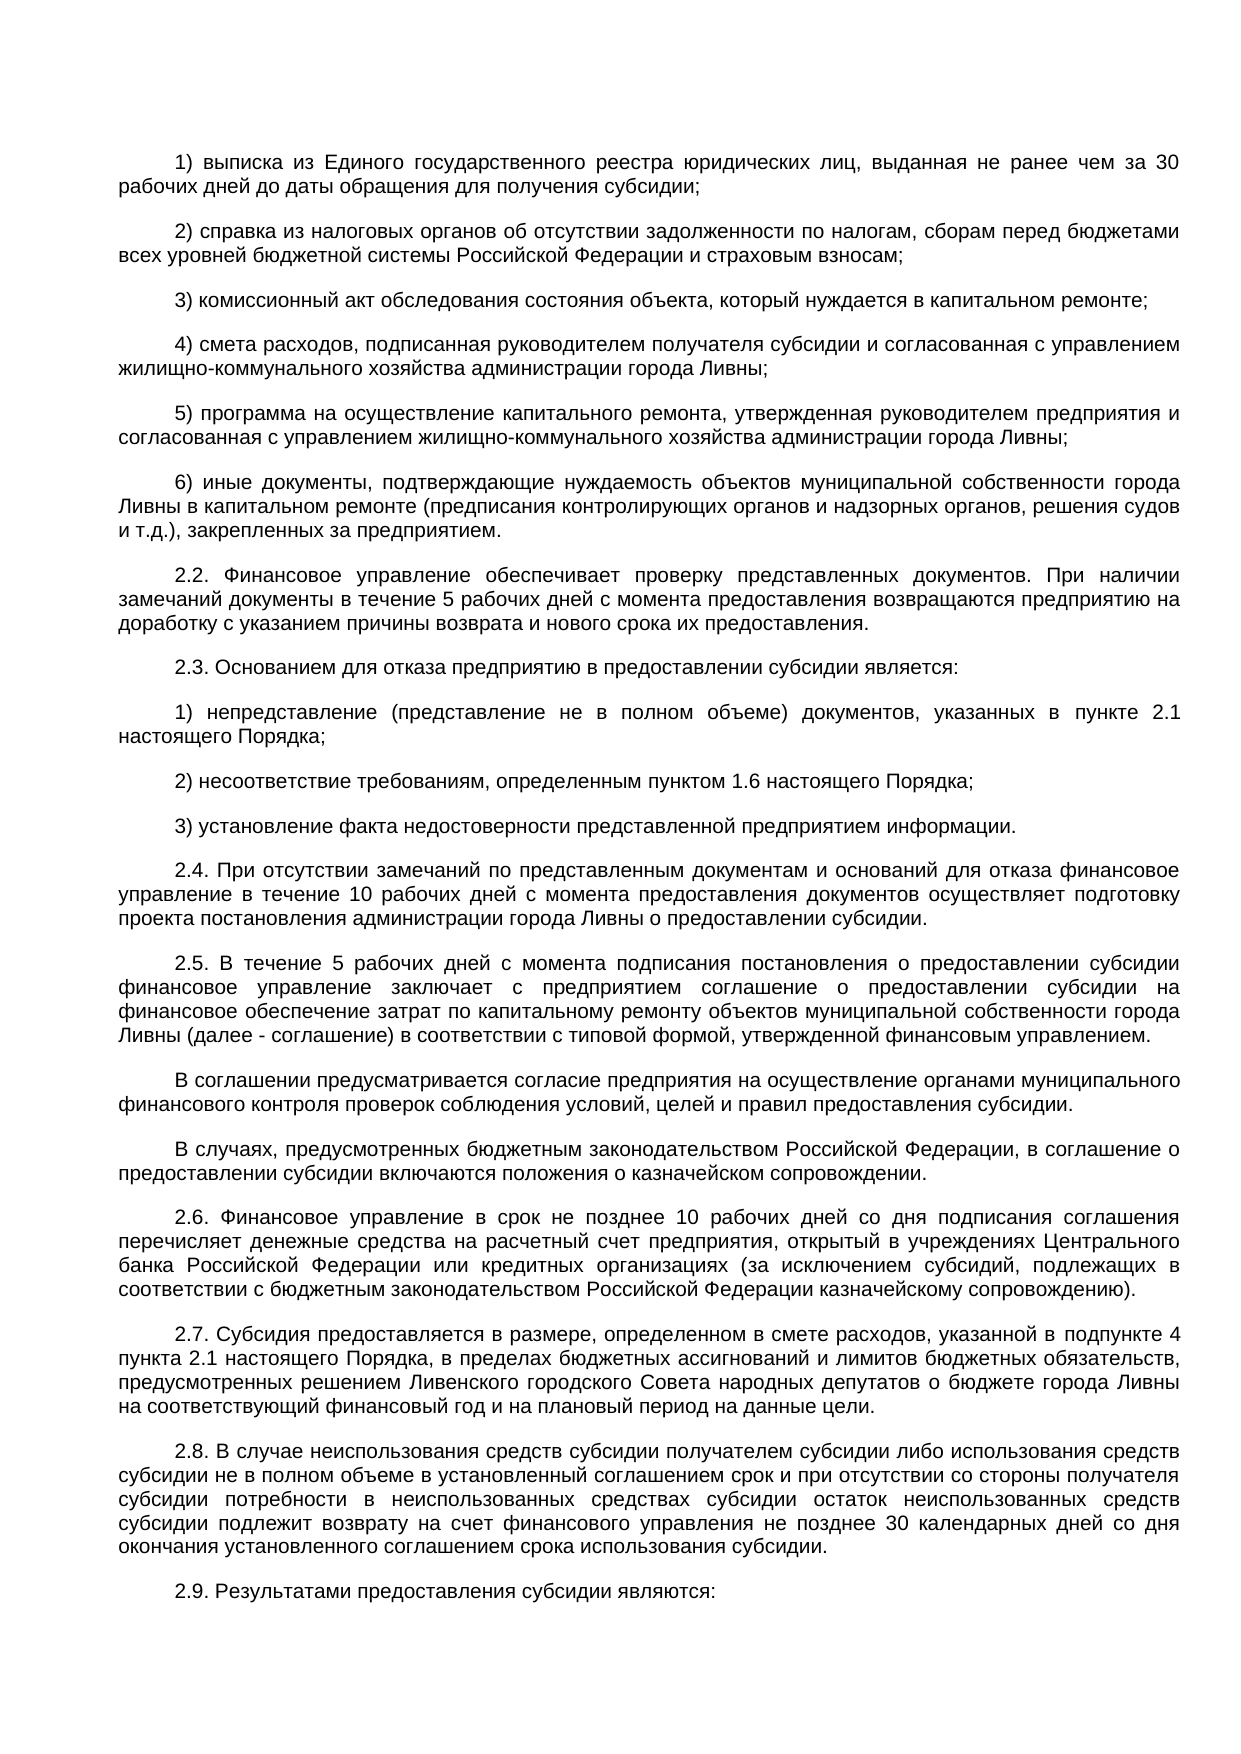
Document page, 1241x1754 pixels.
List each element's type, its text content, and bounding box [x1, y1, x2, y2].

text 2.8. В случае неиспользования средств субсидии получателем субсидии либо использования средств субсидии не в полном объеме в установленный соглашением срок и при отсутствии со стороны получателя субсидии потребности в неиспользованных средствах субсидии остаток неиспользованных средств субсидии подлежит возврату на счет финансового управления не позднее 30 календарных дней со дня окончания установленного соглашением срока использования субсидии. [118, 1438, 1181, 1558]
text 3) установление факта недостоверности представленной предприятием информации. [118, 813, 1181, 837]
text 2.5. В течение 5 рабочих дней с момента подписания постановления о предоставлении субсидии финансовое управление заключает с предприятием соглашение о предоставлении субсидии на финансовое обеспечение затрат по капитальному ремонту объектов муниципальной собственности города Ливны (далее - соглашение) в соответствии с типовой формой, утвержденной финансовым управлением. [118, 951, 1181, 1047]
text 2.9. Результатами предоставления субсидии являются: [118, 1579, 1181, 1603]
text 2) несоответствие требованиям, определенным пунктом 1.6 настоящего Порядка; [118, 769, 1181, 793]
text 1) непредставление (представление не в полном объеме) документов, указанных в пункте 2.1 настоящего Порядка; [118, 700, 1181, 748]
text 6) иные документы, подтверждающие нуждаемость объектов муниципальной собственности города Ливны в капитальном ремонте (предписания контролирующих органов и надзорных органов, решения судов и т.д.), закрепленных за предприятием. [118, 470, 1181, 542]
text В случаях, предусмотренных бюджетным законодательством Российской Федерации, в соглашение о предоставлении субсидии включаются положения о казначейском сопровождении. [118, 1136, 1181, 1184]
text 2.6. Финансовое управление в срок не позднее 10 рабочих дней со дня подписания соглашения перечисляет денежные средства на расчетный счет предприятия, открытый в учреждениях Центрального банка Российской Федерации или кредитных организациях (за исключением субсидий, подлежащих в соответствии с бюджетным законодательством Российской Федерации казначейскому сопровождению). [118, 1205, 1181, 1301]
text 2) справка из налоговых органов об отсутствии задолженности по налогам, сборам перед бюджетами всех уровней бюджетной системы Российской Федерации и страховым взносам; [118, 219, 1181, 267]
text 4) смета расходов, подписанная руководителем получателя субсидии и согласованная с управлением жилищно-коммунального хозяйства администрации города Ливны; [118, 332, 1181, 380]
text 1) выписка из Единого государственного реестра юридических лиц, выданная не ранее чем за 30 рабочих дней до даты обращения для получения субсидии; [118, 150, 1181, 198]
text 2.7. Субсидия предоставляется в размере, определенном в смете расходов, указанной в подпункте 4 пункта 2.1 настоящего Порядка, в пределах бюджетных ассигнований и лимитов бюджетных обязательств, предусмотренных решением Ливенского городского Совета народных депутатов о бюджете города Ливны на соответствующий финансовый год и на плановый период на данные цели. [118, 1322, 1181, 1418]
text 2.2. Финансовое управление обеспечивает проверку представленных документов. При наличии замечаний документы в течение 5 рабочих дней с момента предоставления возвращаются предприятию на доработку с указанием причины возврата и нового срока их предоставления. [118, 562, 1181, 634]
text 2.4. При отсутствии замечаний по представленным документам и оснований для отказа финансовое управление в течение 10 рабочих дней с момента предоставления документов осуществляет подготовку проекта постановления администрации города Ливны о предоставлении субсидии. [118, 858, 1181, 930]
text 3) комиссионный акт обследования состояния объекта, который нуждается в капитальном ремонте; [118, 287, 1181, 311]
text 2.3. Основанием для отказа предприятию в предоставлении субсидии является: [118, 655, 1181, 679]
text 5) программа на осуществление капитального ремонта, утвержденная руководителем предприятия и согласованная с управлением жилищно-коммунального хозяйства администрации города Ливны; [118, 401, 1181, 449]
text В соглашении предусматривается согласие предприятия на осуществление органами муниципального финансового контроля проверок соблюдения условий, целей и правил предоставления субсидии. [118, 1068, 1181, 1116]
